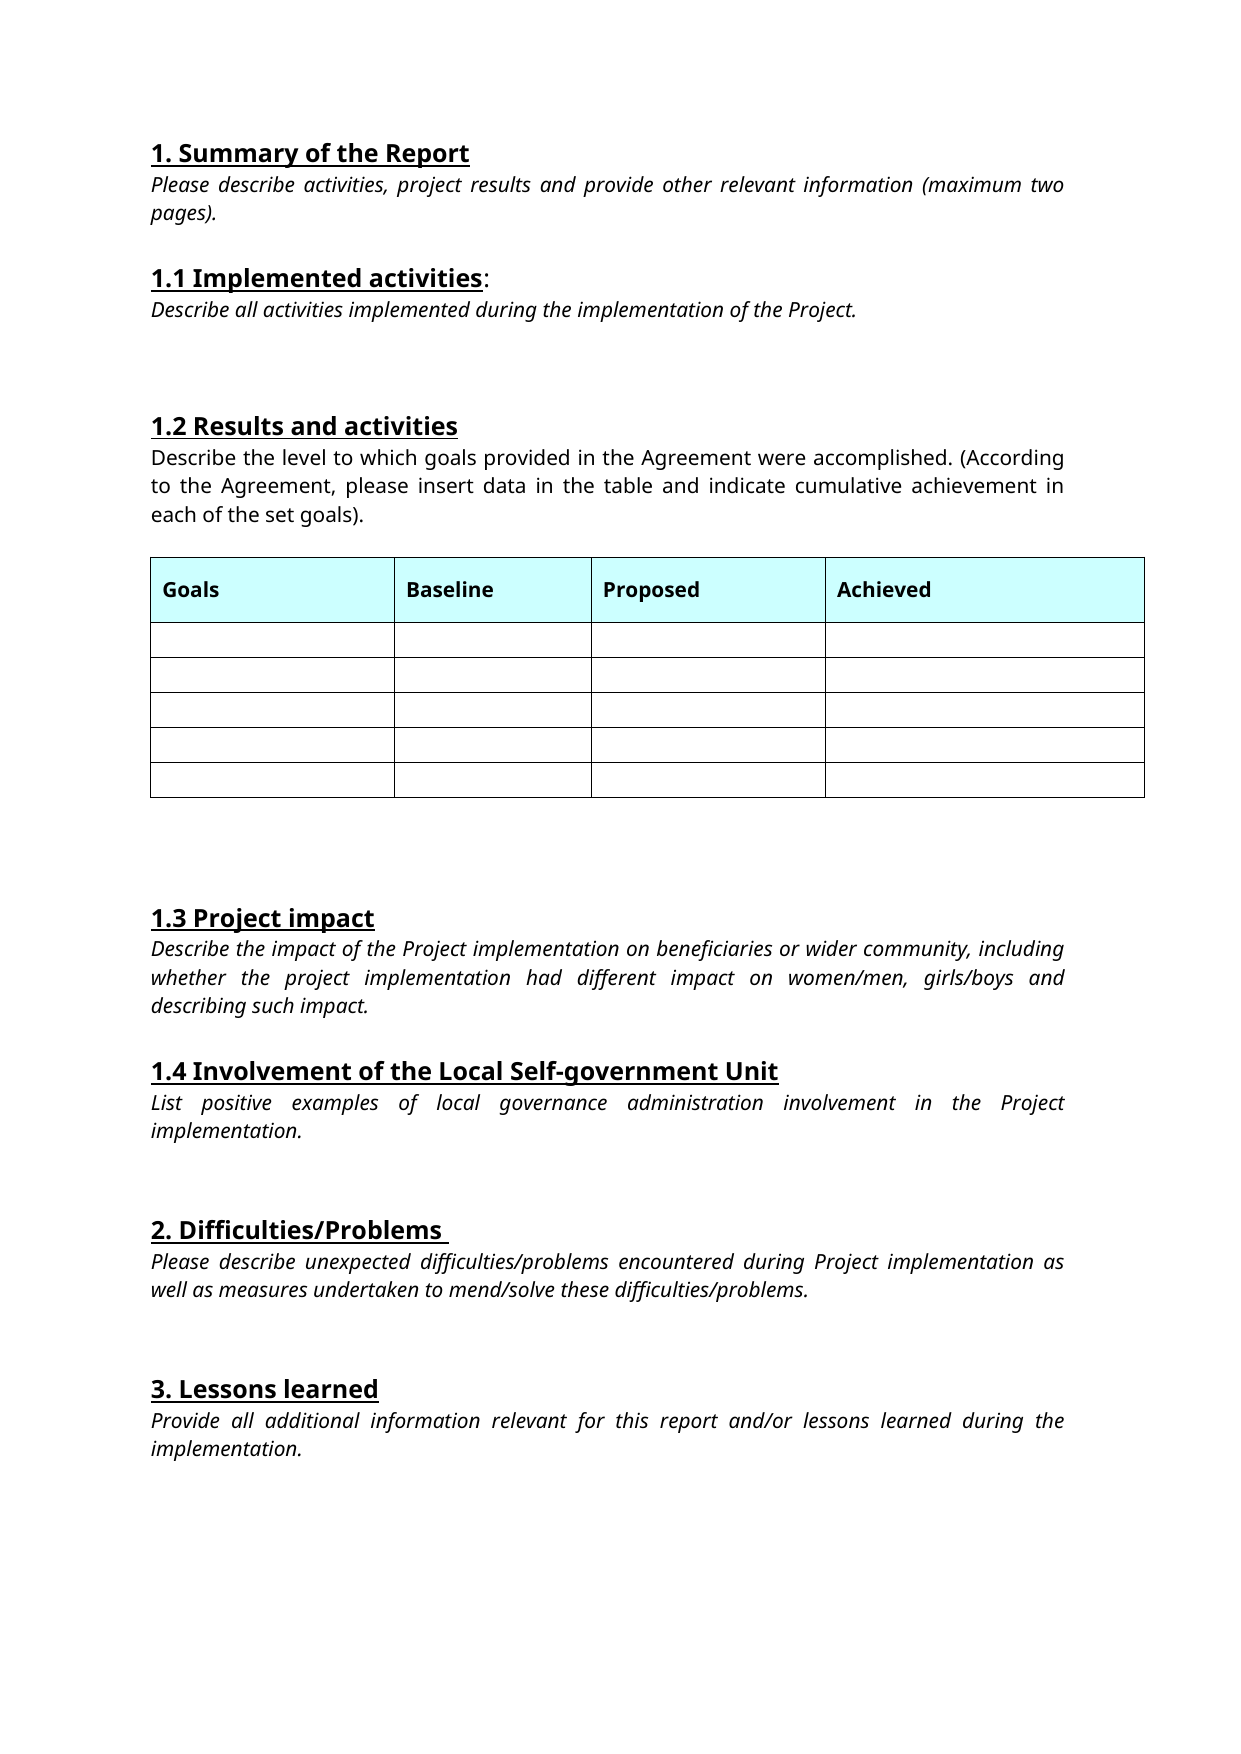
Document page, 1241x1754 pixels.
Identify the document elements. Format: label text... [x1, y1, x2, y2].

table_cell [395, 763, 591, 797]
table_cell [826, 728, 1144, 762]
table_header Proposed [592, 558, 825, 622]
text List positive examples of local governance administration involvement in the Project implementation. [151, 1088, 1066, 1145]
table_cell [592, 728, 825, 762]
text Describe all activities implemented during the implementation of the Project. [151, 295, 1066, 323]
table_cell [592, 623, 825, 657]
text Please describe activities, project results and provide other relevant information (maximum two pages). [151, 170, 1066, 227]
table_cell [395, 693, 591, 727]
table_header Baseline [395, 558, 591, 622]
table_cell [592, 693, 825, 727]
text Provide all additional information relevant for this report and/or lessons learned during the implementation. [151, 1406, 1066, 1463]
text 1. Summary of the Report [151, 136, 1066, 170]
table_cell [151, 623, 394, 657]
text 3. Lessons learned [151, 1372, 1066, 1406]
table_cell [826, 623, 1144, 657]
text Describe the level to which goals provided in the Agreement were accomplished. (According to the Agreement, please insert data in the table and indicate cumulative achievement in each of the set goals). [151, 443, 1066, 528]
table_cell [592, 763, 825, 797]
table_cell [592, 658, 825, 692]
text Describe the impact of the Project implementation on beneficiaries or wider community, including whether the project implementation had different impact on women/men, girls/boys and describing such impact. [151, 934, 1066, 1020]
text 1.3 Project impact [151, 901, 1116, 934]
table_cell [826, 763, 1144, 797]
table_cell [151, 763, 394, 797]
text Please describe unexpected difficulties/problems encountered during Project implementation as well as measures undertaken to mend/solve these difficulties/problems. [151, 1247, 1066, 1304]
table_cell [826, 693, 1144, 727]
table_cell [151, 693, 394, 727]
text 2. Difficulties/Problems [151, 1213, 1066, 1247]
table_header Achieved [826, 558, 1144, 622]
table_header Goals [151, 558, 394, 622]
table_cell [151, 658, 394, 692]
table_cell [395, 623, 591, 657]
table_cell [395, 728, 591, 762]
text 1.2 Results and activities [151, 409, 1116, 443]
table_cell [826, 658, 1144, 692]
text 1.1 Implemented activities: [151, 261, 1066, 295]
table_cell [151, 728, 394, 762]
table_cell [395, 658, 591, 692]
text 1.4 Involvement of the Local Self-government Unit [151, 1054, 1066, 1088]
